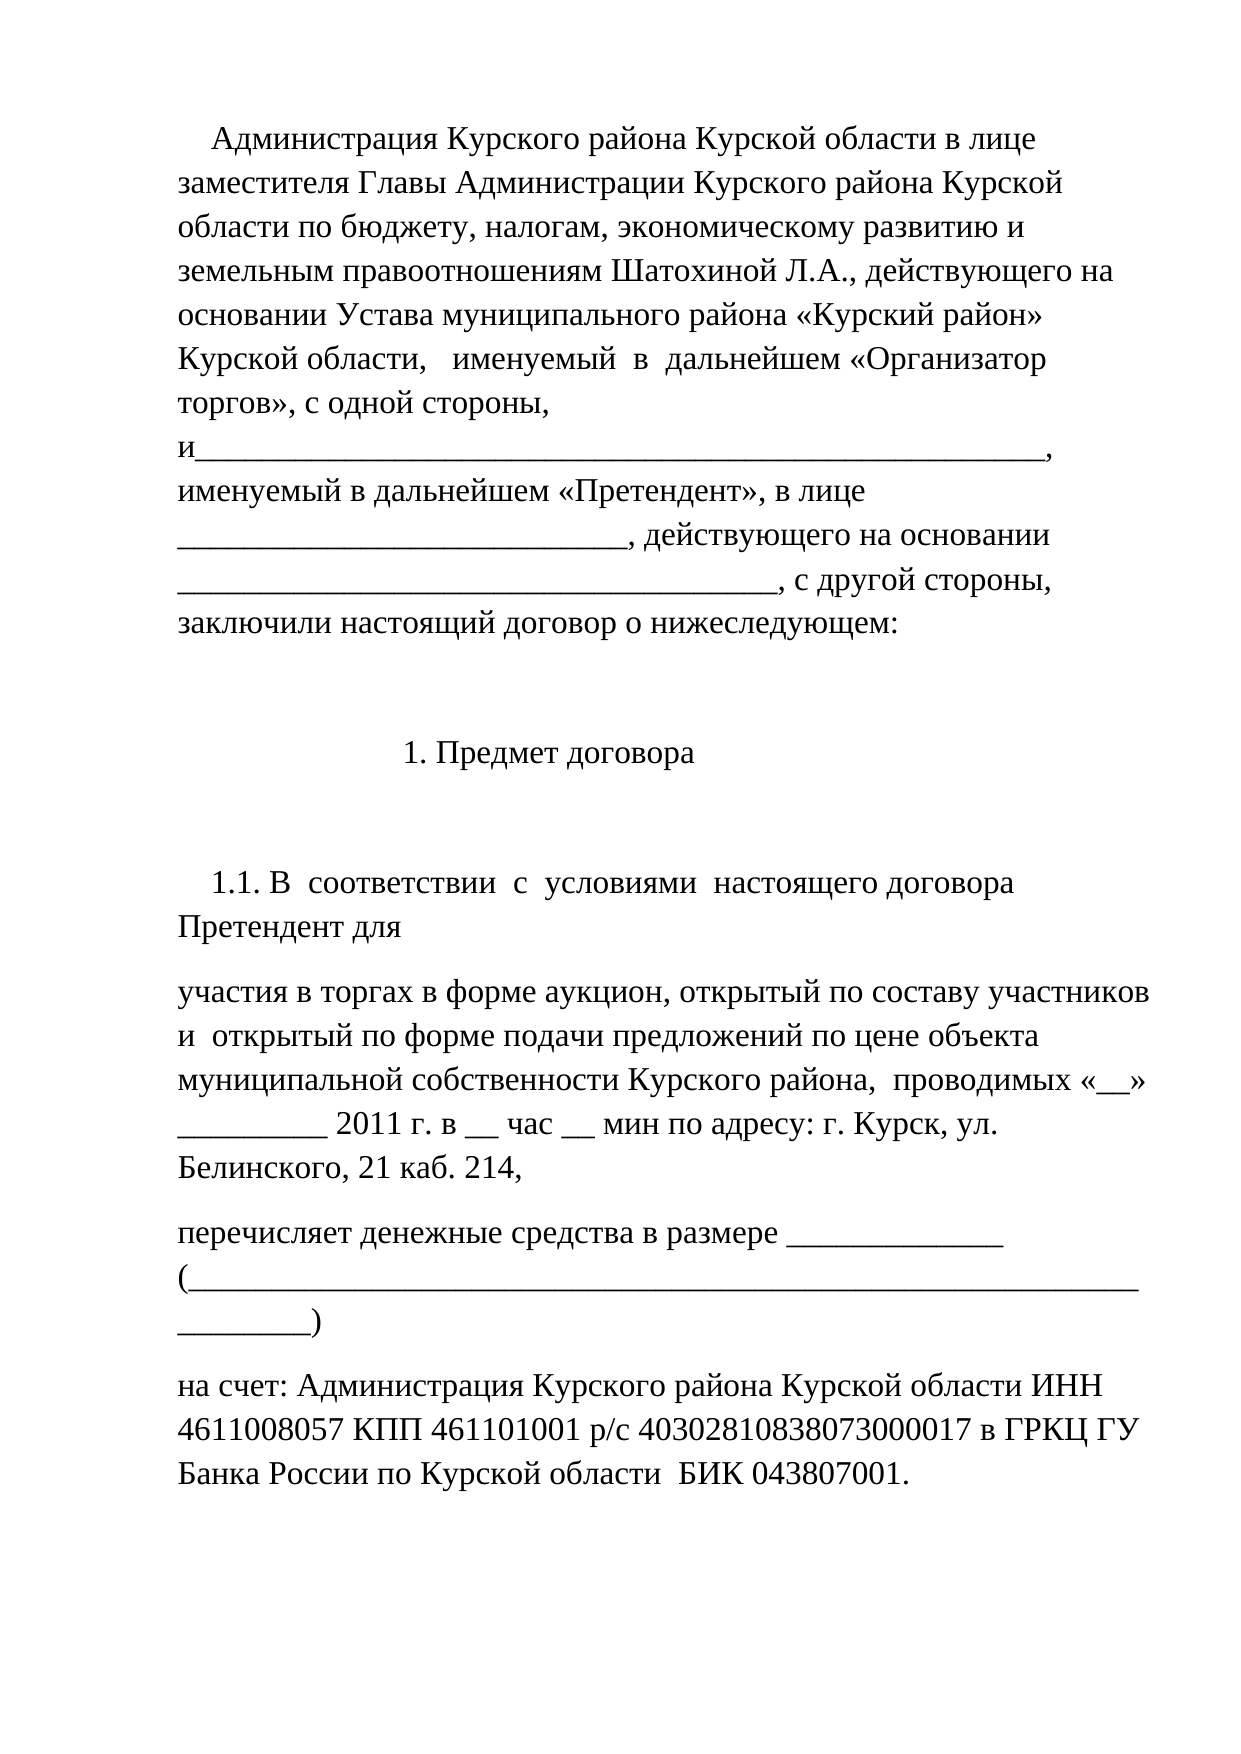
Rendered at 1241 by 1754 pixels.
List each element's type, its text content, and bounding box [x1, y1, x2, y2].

text участия в торгах в форме аукцион, открытый по составу участников и открытый по форме подачи предложений по цене объекта муниципальной собственности Курского района, проводимых «__» _________ 2011 г. в __ час __ мин по адресу: г. Курск, ул. Белинского, 21 каб. 214, [177, 971, 1152, 1186]
text перечисляет денежные средства в размере _____________ (_________________________________________________________________) [177, 1212, 1152, 1339]
text Администрация Курского района Курской области в лице заместителя Главы Администрации Курского района Курской области по бюджету, налогам, экономическому развитию и земельным правоотношениям Шатохиной Л.А., действующего на основании Устава муниципального района «Курский район» Курской области, именуемый в дальнейшем «Организатор торгов», с одной стороны, и___________________________________________________, именуемый в дальнейшем «Претендент», в лице ___________________________, действующего на основании ____________________________________, с другой стороны, заключили настоящий договор о нижеследующем: [177, 118, 1152, 641]
text 1. Предмет договора [177, 733, 1152, 771]
text на счет: Администрация Курского района Курской области ИНН 4611008057 КПП 461101001 р/с 40302810838073000017 в ГРКЦ ГУ Банка России по Курской области БИК 043807001. [177, 1366, 1152, 1492]
text 1.1. В соответствии с условиями настоящего договора Претендент для [177, 862, 1152, 945]
